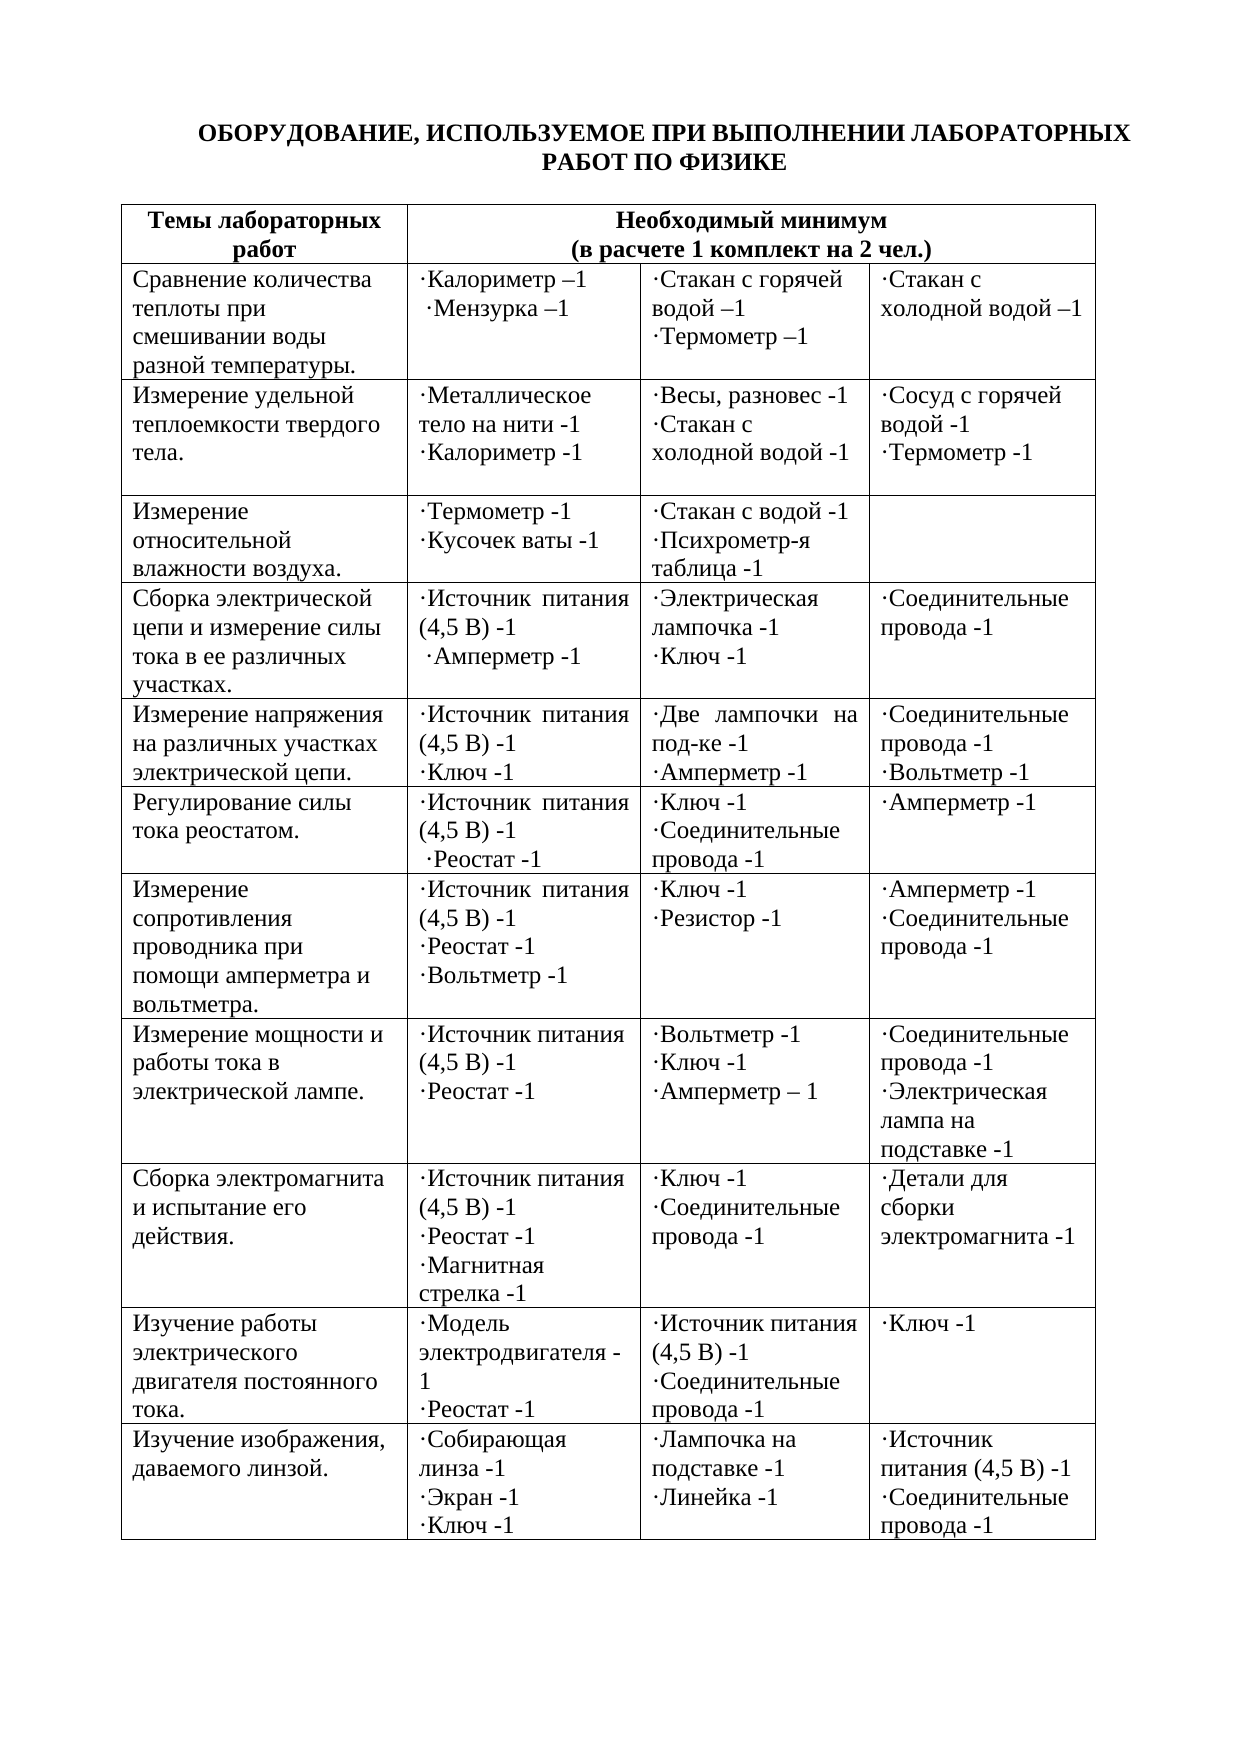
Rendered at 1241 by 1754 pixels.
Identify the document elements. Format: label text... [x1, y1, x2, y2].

table_cell ·Термометр -1 ·Кусочек ваты -1 [408, 496, 640, 582]
table_cell Измерение напряжения на различных участках электрической цепи. [122, 699, 407, 786]
table_cell Сборка электрической цепи и измерение силы тока в ее различных участках. [122, 583, 407, 698]
table_cell ·Соединительные провода -1 ·Электрическая лампа на подставке -1 [870, 1019, 1095, 1162]
table_cell ·Ключ -1 ·Резистор -1 [641, 874, 869, 1018]
table_header Темы лабораторных работ [122, 205, 407, 263]
table_cell ·Соединительные провода -1 [870, 583, 1095, 698]
table_cell Сравнение количества теплоты при смешивании воды разной температуры. [122, 264, 407, 379]
table_cell ·Стакан с горячей водой –1 ·Термометр –1 [641, 264, 869, 379]
table_cell ·Источник питания (4,5 В) -1 ·Амперметр -1 [408, 583, 640, 698]
table_cell ·Лампочка на подставке -1 ·Линейка -1 [641, 1424, 869, 1539]
table_cell Регулирование силы тока реостатом. [122, 787, 407, 873]
table_cell ·Источник питания (4,5 В) -1 ·Соединительные провода -1 [641, 1308, 869, 1423]
table_cell ·Источник питания (4,5 В) -1 ·Реостат -1 [408, 1019, 640, 1162]
table_cell Сборка электромагнита и испытание его действия. [122, 1164, 407, 1307]
table_cell Изучение изображения, даваемого линзой. [122, 1424, 407, 1539]
table_cell [870, 496, 1095, 582]
table_cell Изучение работы электрического двигателя постоянного тока. [122, 1308, 407, 1423]
table_cell ·Источник питания (4,5 В) -1 ·Реостат -1 ·Магнитная стрелка -1 [408, 1164, 640, 1307]
table_cell Измерение относительной влажности воздуха. [122, 496, 407, 582]
table_cell ·Ключ -1 ·Соединительные провода -1 [641, 1164, 869, 1307]
table_cell ·Амперметр -1 [870, 787, 1095, 873]
table_cell ·Собирающая линза -1 ·Экран -1 ·Ключ -1 [408, 1424, 640, 1539]
table_cell ·Соединительные провода -1 ·Вольтметр -1 [870, 699, 1095, 786]
table_cell ·Источник питания (4,5 В) -1 ·Реостат -1 ·Вольтметр -1 [408, 874, 640, 1018]
table_cell ·Стакан с холодной водой –1 [870, 264, 1095, 379]
table_cell ·Вольтметр -1 ·Ключ -1 ·Амперметр – 1 [641, 1019, 869, 1162]
table_cell ·Ключ -1 ·Соединительные провода -1 [641, 787, 869, 873]
table_cell ·Модель электродвигателя -1 ·Реостат -1 [408, 1308, 640, 1423]
table_cell ·Источник питания (4,5 В) -1 ·Реостат -1 [408, 787, 640, 873]
table_cell ·Ключ -1 [870, 1308, 1095, 1423]
table_cell ·Детали для сборки электромагнита -1 [870, 1164, 1095, 1307]
table_cell ·Амперметр -1 ·Соединительные провода -1 [870, 874, 1095, 1018]
table_cell ·Металлическое тело на нити -1 ·Калориметр -1 [408, 380, 640, 495]
table_cell ·Электрическая лампочка -1 ·Ключ -1 [641, 583, 869, 698]
table_header Необходимый минимум (в расчете 1 комплект на 2 чел.) [408, 205, 1095, 263]
table_cell ·Стакан с водой -1 ·Психрометр-я таблица -1 [641, 496, 869, 582]
table_cell Измерение сопротивления проводника при помощи амперметра и вольтметра. [122, 874, 407, 1018]
table_cell Измерение удельной теплоемкости твердого тела. [122, 380, 407, 495]
table_cell ·Две лампочки на под-ке -1 ·Амперметр -1 [641, 699, 869, 786]
table_cell ·Источник питания (4,5 В) -1 ·Ключ -1 [408, 699, 640, 786]
table_cell ·Весы, разновес -1 ·Стакан с холодной водой -1 [641, 380, 869, 495]
table_cell Измерение мощности и работы тока в электрической лампе. [122, 1019, 407, 1162]
table_cell ·Сосуд с горячей водой -1 ·Термометр -1 [870, 380, 1095, 495]
table_cell ·Калориметр –1 ·Мензурка –1 [408, 264, 640, 379]
table_cell ·Источник питания (4,5 В) -1 ·Соединительные провода -1 [870, 1424, 1095, 1539]
text Оборудование, используемое ПРИ ВЫПОЛНЕНИИ лабораторных работ по физике [177, 118, 1152, 176]
